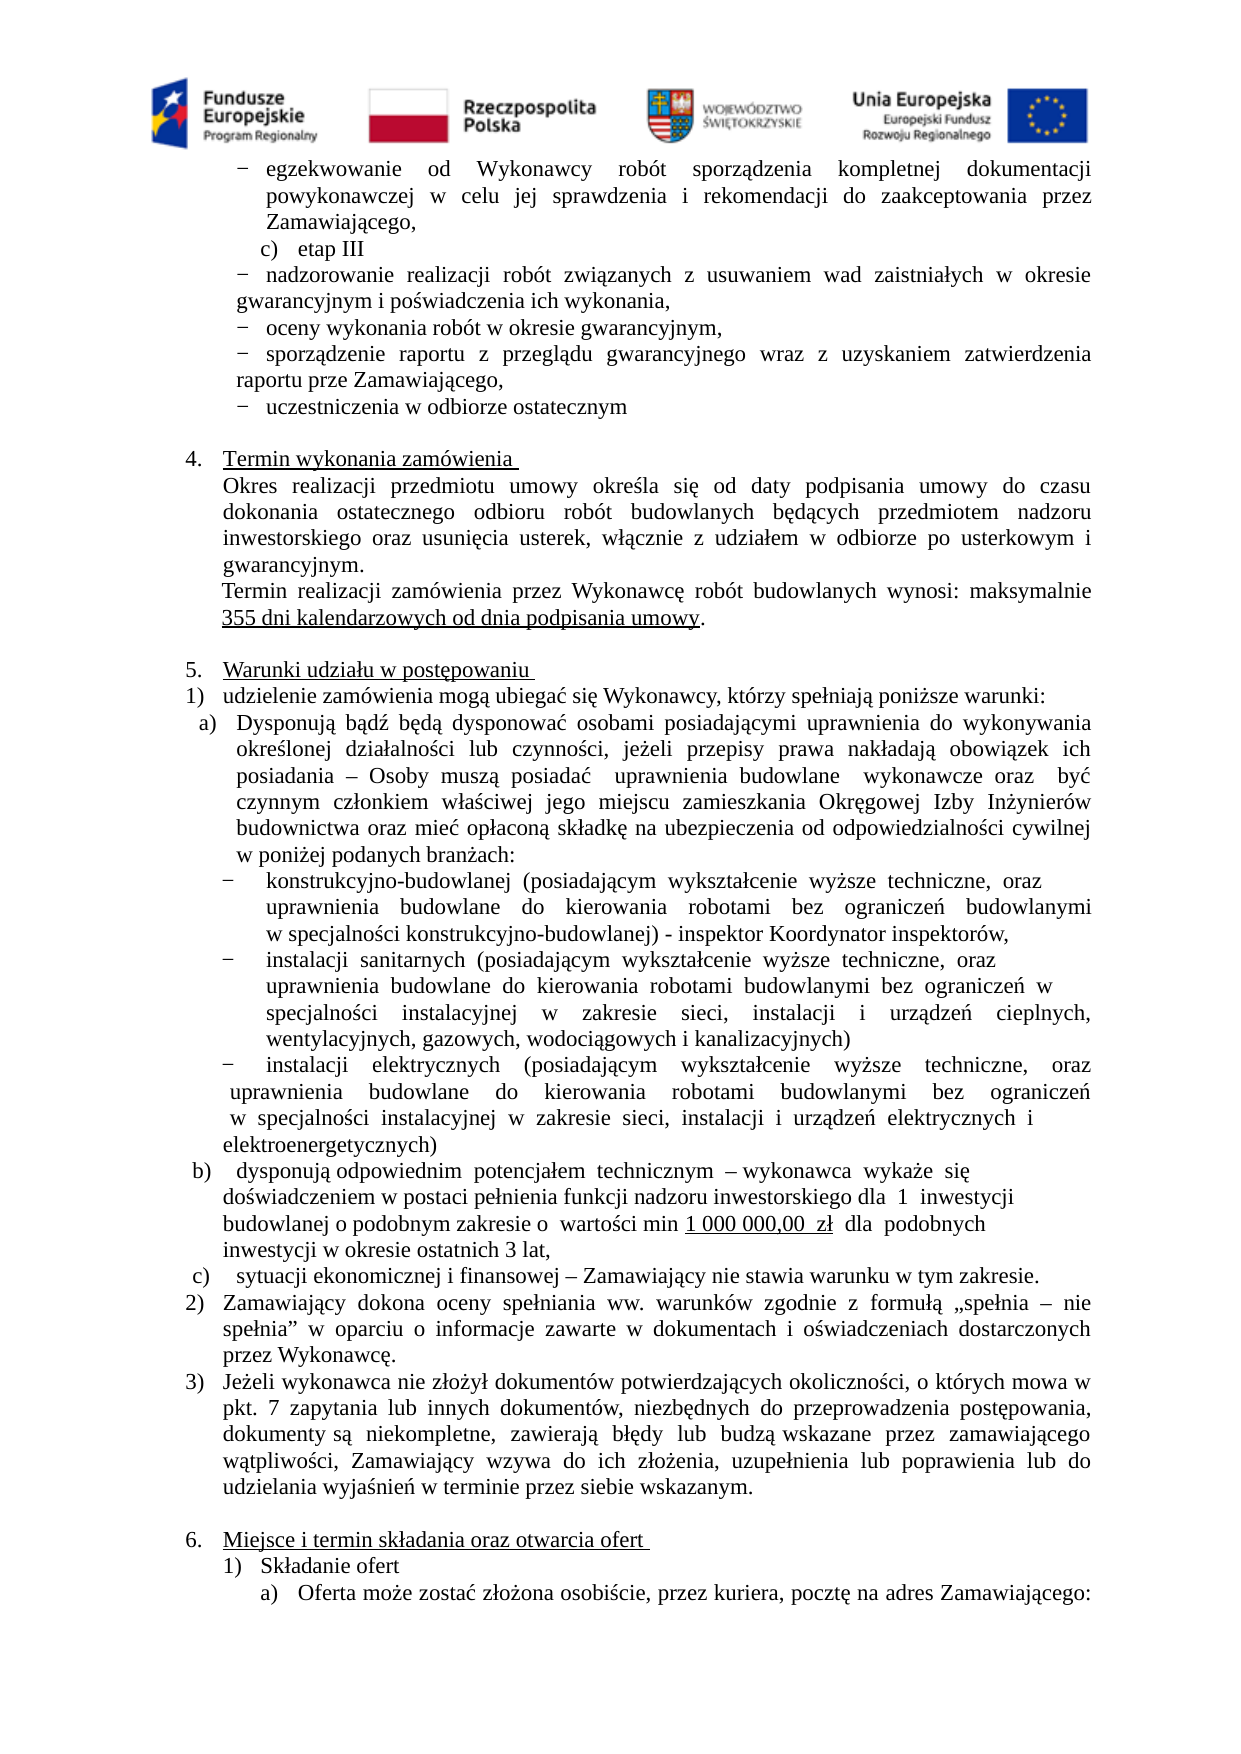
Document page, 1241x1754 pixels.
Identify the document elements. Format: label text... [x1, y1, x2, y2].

list Dysponują bądź będą dysponować osobami posiadającymi uprawnienia do wykonywania określonej działalności lub czynności, jeżeli przepisy prawa nakładają obowiązek ich posiadania – Osoby muszą posiadać uprawnienia budowlane wykonawcze oraz być czynnym członkiem właściwej jego miejscu zamieszkania Okręgowej Izby Inżynierów budownictwa oraz mieć opłaconą składkę na ubezpieczenia od odpowiedzialności cywilnej w poniżej podanych branżach: [199, 709, 1093, 867]
text Termin realizacji zamówienia przez Wykonawcę robót budowlanych wynosi: maksymalnie 355 dni kalendarzowych od dnia podpisania umowy. [221, 577, 1093, 630]
list uczestniczenia w odbiorze ostatecznym [236, 393, 1093, 419]
picture [147, 73, 1093, 156]
list instalacji sanitarnych (posiadającym wykształcenie wyższe techniczne, oraz [221, 946, 1093, 972]
list instalacji elektrycznych (posiadającym wykształcenie wyższe techniczne, oraz uprawnienia budowlane do kierowania robotami budowlanymi bez ograniczeń w specjalności instalacyjnej w zakresie sieci, instalacji i urządzeń elektrycznych i [221, 1052, 1093, 1131]
text specjalności instalacyjnej w zakresie sieci, instalacji i urządzeń cieplnych, wentylacyjnych, gazowych, wodociągowych i kanalizacyjnych) [266, 999, 1093, 1052]
text Okres realizacji przedmiotu umowy określa się od daty podpisania umowy do czasu dokonania ostatecznego odbioru robót budowlanych będących przedmiotem nadzoru inwestorskiego oraz usunięcia usterek, włącznie z udziałem w odbiorze po usterkowym i gwarancyjnym. [223, 472, 1093, 577]
list Termin wykonania zamówienia [185, 445, 1093, 472]
list sporządzenie raportu z przeglądu gwarancyjnego wraz z uzyskaniem zatwierdzenia raportu prze Zamawiającego, [236, 340, 1093, 393]
text inwestycji w okresie ostatnich 3 lat, [223, 1236, 1093, 1262]
list Składanie ofert [223, 1552, 1093, 1579]
list udzielenie zamówienia mogą ubiegać się Wykonawcy, którzy spełniają poniższe warunki: [185, 683, 1093, 709]
text doświadczeniem w postaci pełnienia funkcji nadzoru inwestorskiego dla 1 inwestycji [223, 1183, 1093, 1210]
list Zamawiający dokona oceny spełniania ww. warunków zgodnie z formułą „spełnia – nie spełnia” w oparciu o informacje zawarte w dokumentach i oświadczeniach dostarczonych przez Wykonawcę. [185, 1289, 1093, 1368]
list etap III [260, 234, 1093, 261]
text uprawnienia budowlane do kierowania robotami budowlanymi bez ograniczeń w [266, 972, 1093, 999]
text uprawnienia budowlane do kierowania robotami bez ograniczeń budowlanymi w specjalności konstrukcyjno-budowlanej) - inspektor Koordynator inspektorów, [266, 893, 1093, 946]
list nadzorowanie realizacji robót związanych z usuwaniem wad zaistniałych w okresie gwarancyjnym i poświadczenia ich wykonania, [236, 261, 1093, 314]
list dysponują odpowiednim potencjałem technicznym – wykonawca wykaże się [192, 1157, 1093, 1183]
text elektroenergetycznych) [223, 1131, 1093, 1157]
list sytuacji ekonomicznej i finansowej – Zamawiający nie stawia warunku w tym zakresie. [192, 1262, 1093, 1289]
list Miejsce i termin składania oraz otwarcia ofert [185, 1526, 1093, 1552]
list konstrukcyjno-budowlanej (posiadającym wykształcenie wyższe techniczne, oraz [221, 867, 1093, 893]
list oceny wykonania robót w okresie gwarancyjnym, [236, 314, 1093, 340]
list egzekwowanie od Wykonawcy robót sporządzenia kompletnej dokumentacji powykonawczej w celu jej sprawdzenia i rekomendacji do zaakceptowania przez Zamawiającego, [236, 156, 1093, 234]
list Warunki udziału w postępowaniu [185, 656, 1093, 683]
text budowlanej o podobnym zakresie o wartości min 1 000 000,00 zł dla podobnych [223, 1210, 1093, 1236]
list Jeżeli wykonawca nie złożył dokumentów potwierdzających okoliczności, o których mowa w pkt. 7 zapytania lub innych dokumentów, niezbędnych do przeprowadzenia postępowania, dokumenty są niekompletne, zawierają błędy lub budzą wskazane przez zamawiającego wątpliwości, Zamawiający wzywa do ich złożenia, uzupełnienia lub poprawienia lub do udzielania wyjaśnień w terminie przez siebie wskazanym. [185, 1368, 1093, 1499]
